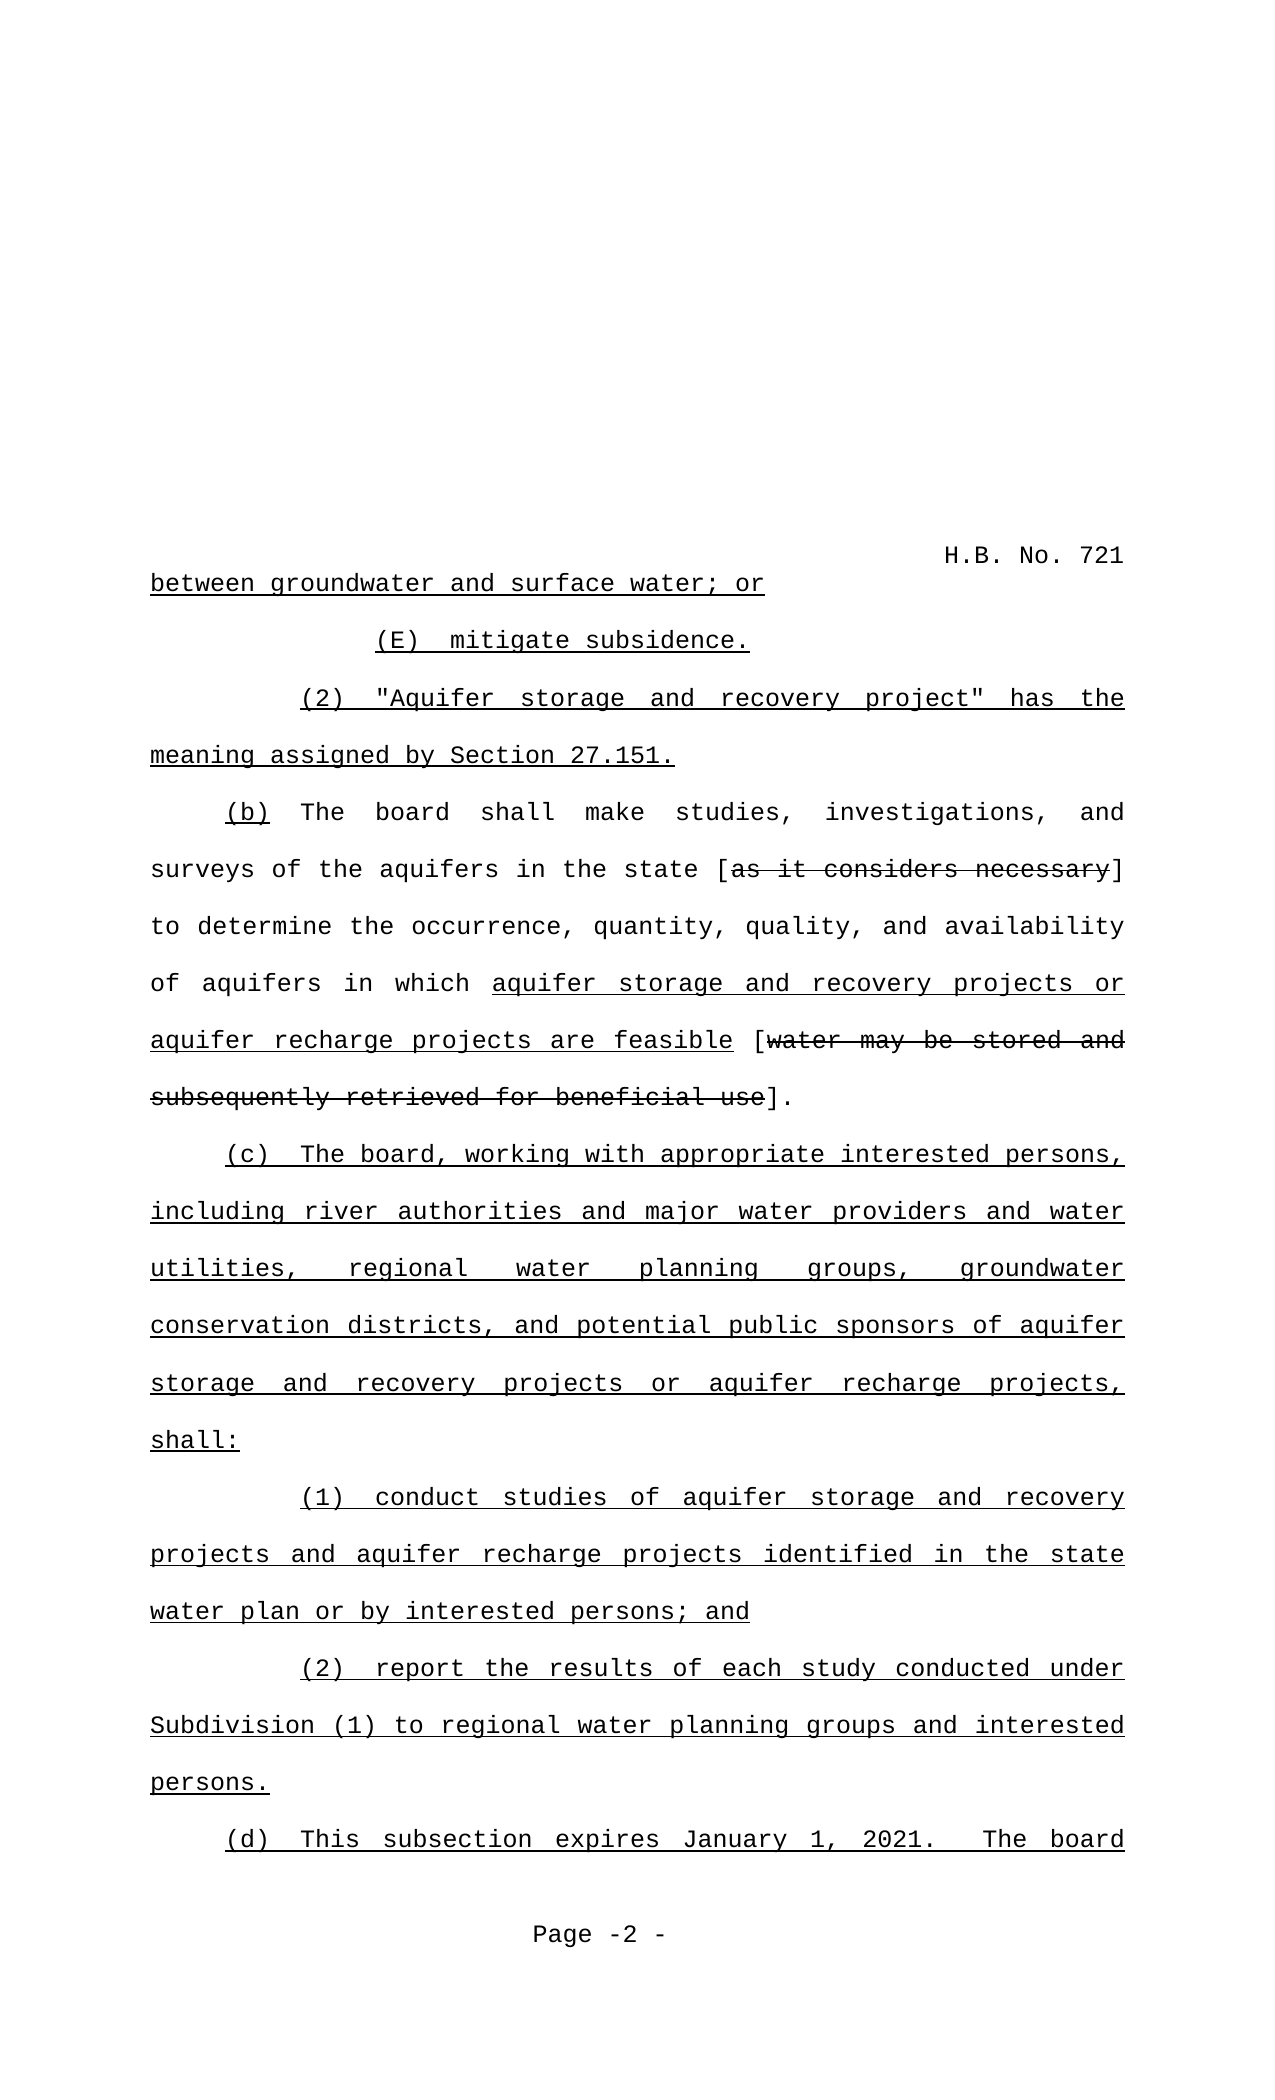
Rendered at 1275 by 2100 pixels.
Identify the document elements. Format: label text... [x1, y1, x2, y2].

text (c) The board, working with appropriate interested persons, including river authorities and major water providers and water utilities, regional water planning groups, groundwater conservation districts, and potential public sponsors of aquifer storage and recovery projects or aquifer recharge projects, shall: [150, 1395, 1125, 1456]
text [150, 571, 1125, 599]
text (b) The board shall make studies, investigations, and surveys of the aquifers in the state [as it considers necessary] to determine the occurrence, quantity, quality, and availability of aquifers in which aquifer storage and recovery projects or aquifer recharge projects are feasible [water may be stored and subsequently retrieved for beneficial use]. [150, 799, 1125, 1113]
text (2) report the results of each study conducted under Subdivision (1) to regional water planning groups and interested persons. [150, 1655, 1125, 1736]
text (c) The board, working with appropriate interested persons, including river authorities and major water providers and water utilities, regional water planning groups, groundwater conservation districts, and potential public sponsors of aquifer storage and recovery projects or aquifer recharge projects, shall: [150, 1338, 1125, 1393]
text (c) The board, working with appropriate interested persons, including river authorities and major water providers and water utilities, regional water planning groups, groundwater conservation districts, and potential public sponsors of aquifer storage and recovery projects or aquifer recharge projects, shall: [150, 1281, 1125, 1336]
text (E) mitigate subsidence. [150, 628, 1125, 656]
text (2) "Aquifer storage and recovery project" has the meaning assigned by Section 27.151. [150, 685, 1125, 771]
text (2) report the results of each study conducted under Subdivision (1) to regional water planning groups and interested persons. [150, 1737, 1125, 1798]
text (1) conduct studies of aquifer storage and recovery projects and aquifer recharge projects identified in the state water plan or by interested persons; and [150, 1484, 1125, 1565]
text (1) conduct studies of aquifer storage and recovery projects and aquifer recharge projects identified in the state water plan or by interested persons; and [150, 1566, 1125, 1627]
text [150, 1827, 1125, 1855]
text (c) The board, working with appropriate interested persons, including river authorities and major water providers and water utilities, regional water planning groups, groundwater conservation districts, and potential public sponsors of aquifer storage and recovery projects or aquifer recharge projects, shall: [150, 1224, 1125, 1279]
text (c) The board, working with appropriate interested persons, including river authorities and major water providers and water utilities, regional water planning groups, groundwater conservation districts, and potential public sponsors of aquifer storage and recovery projects or aquifer recharge projects, shall: [150, 1142, 1125, 1222]
